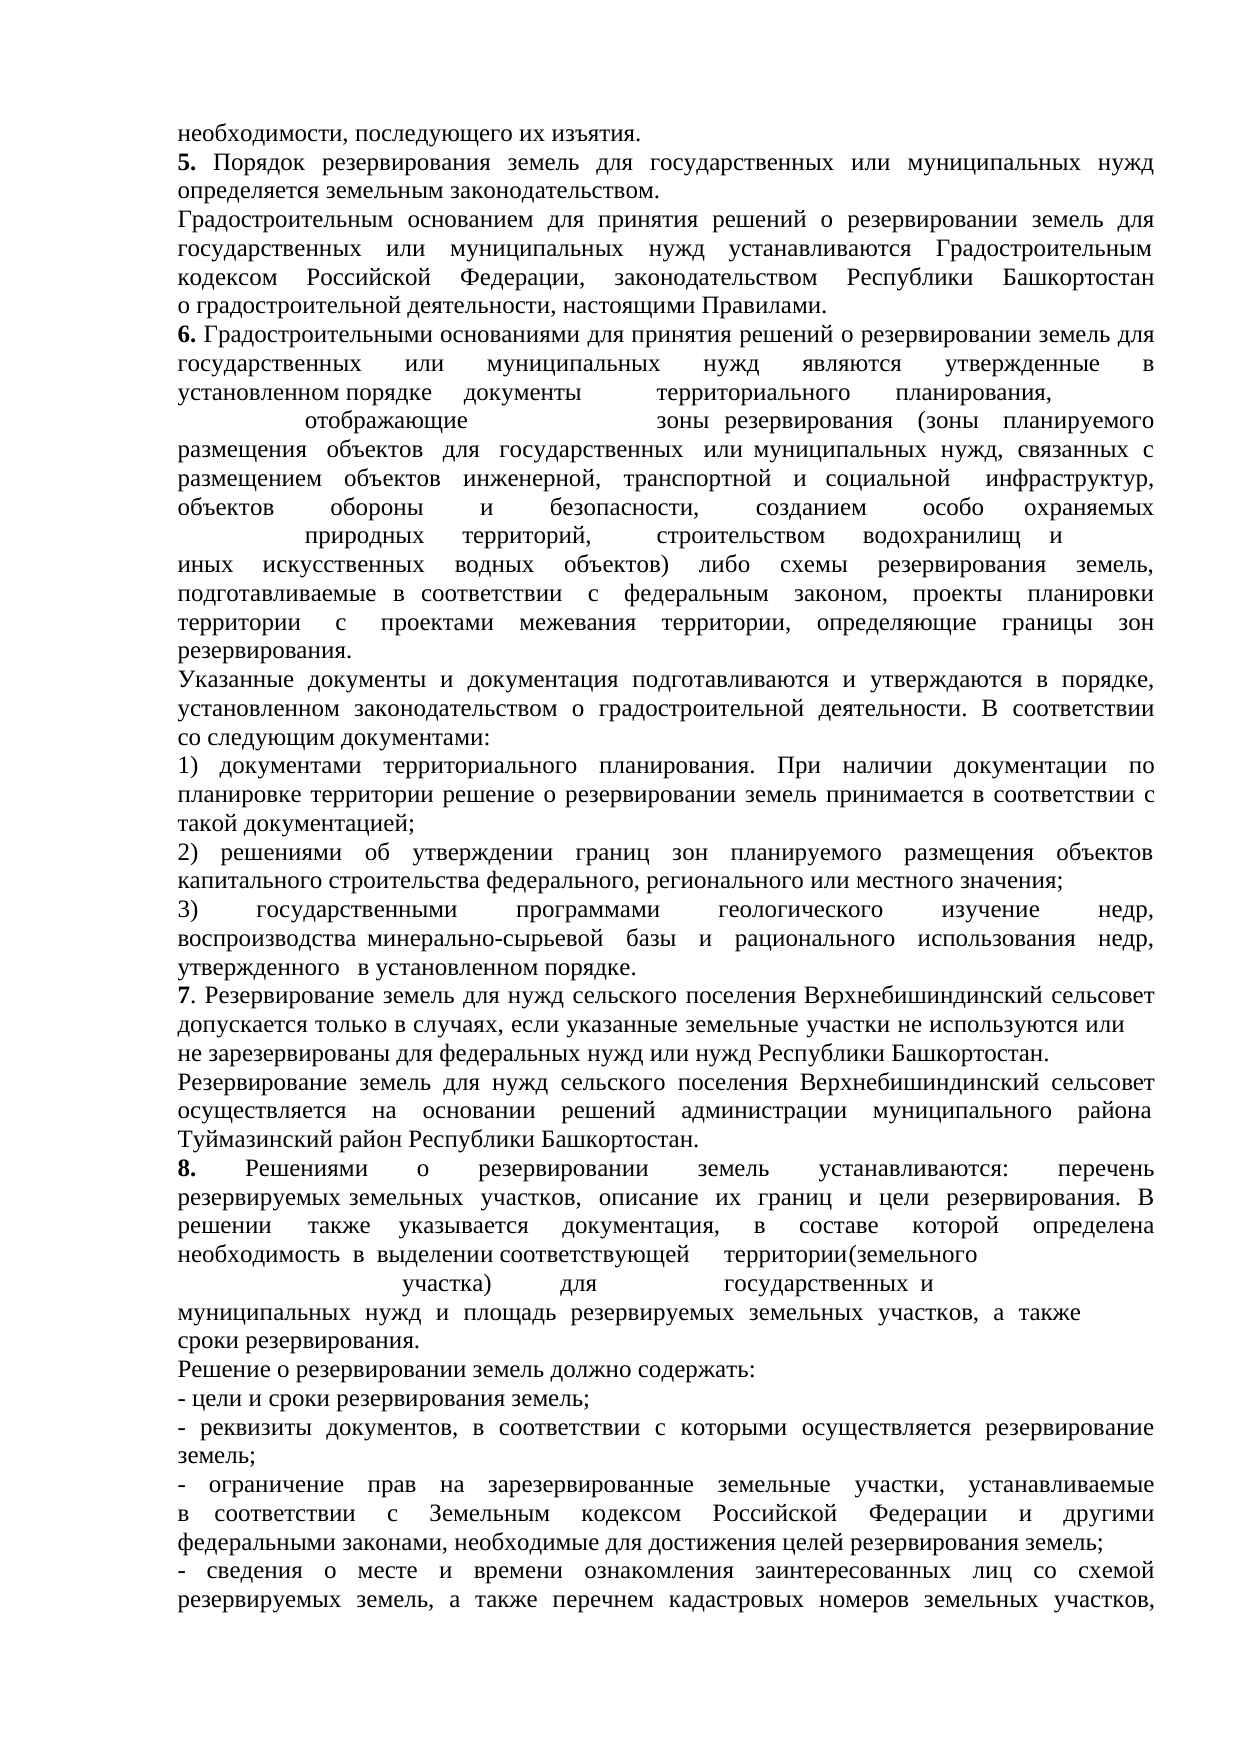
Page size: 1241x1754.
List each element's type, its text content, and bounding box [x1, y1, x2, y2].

text 3) государственными программами геологического изучение недр, воспроизводства минерально-сырьевой базы и рационального использования недр, утвержденного в установленном порядке. [177, 894, 1154, 981]
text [177, 118, 1154, 147]
text 5. Порядок резервирования земель для государственных или муниципальных нужд определяется земельным законодательством. [177, 147, 1155, 204]
text 7. Резервирование земель для нужд сельского поселения Верхнебишиндинский сельсовет допускается только в случаях, если указанные земельные участки не используются или не зарезервированы для федеральных нужд или нужд Республики Башкортостан. Резервирование земель для нужд сельского поселения Верхнебишиндинский сельсовет осуществляется на основании решений администрации муниципального района Туймазинский район Республики Башкортостан. [177, 981, 1155, 1153]
text 6. Градостроительными основаниями для принятия решений о резервировании земель для государственных или муниципальных нужд являются утвержденные в установленном порядке документы территориального планирования, отображающие зоны резервирования (зоны планируемого размещения объектов для государственных или муниципальных нужд, связанных с размещением объектов инженерной, транспортной и социальной инфраструктур, объектов обороны и безопасности, созданием особо охраняемых природных территорий, строительством водохранилищ и иных искусственных водных объектов) либо схемы резервирования земель, подготавливаемые в соответствии с федеральным законом, проекты планировки территории с проектами межевания территории, определяющие границы зон резервирования. [177, 319, 1154, 664]
text Решение о резервировании земель должно содержать: - цели и сроки резервирования земель; [177, 1354, 761, 1412]
text Указанные документы и документация подготавливаются и утверждаются в порядке, установленном законодательством о градостроительной деятельности. В соответствии со следующим документами: [177, 664, 1154, 751]
text муниципальных нужд и площадь резервируемых земельных участков, а также сроки резервирования. [177, 1297, 1155, 1354]
text 2) решениями об утверждении границ зон планируемого размещения объектов капитального строительства федерального, регионального или местного значения; [177, 837, 1155, 894]
text - ограничение прав на зарезервированные земельные участки, устанавливаемые в соответствии с Земельным кодексом Российской Федерации и другими федеральными законами, необходимые для достижения целей резервирования земель; [177, 1469, 1155, 1556]
text 8. Решениями о резервировании земель устанавливаются: перечень резервируемых земельных участков, описание их границ и цели резервирования. В решении также указывается документация, в составе которой определена необходимость в выделении соответствующей территории (земельного участка) для государственных и [177, 1153, 1154, 1297]
text - реквизиты документов, в соответствии с которыми осуществляется резервирование земель; [177, 1412, 1155, 1469]
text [177, 1556, 1155, 1613]
text Градостроительным основанием для принятия решений о резервировании земель для государственных или муниципальных нужд устанавливаются Градостроительным кодексом Российской Федерации, законодательством Республики Башкортостан о градостроительной деятельности, настоящими Правилами. [177, 204, 1154, 319]
text 1) документами территориального планирования. При наличии документации по планировке территории решение о резервировании земель принимается в соответствии с такой документацией; [177, 751, 1155, 837]
